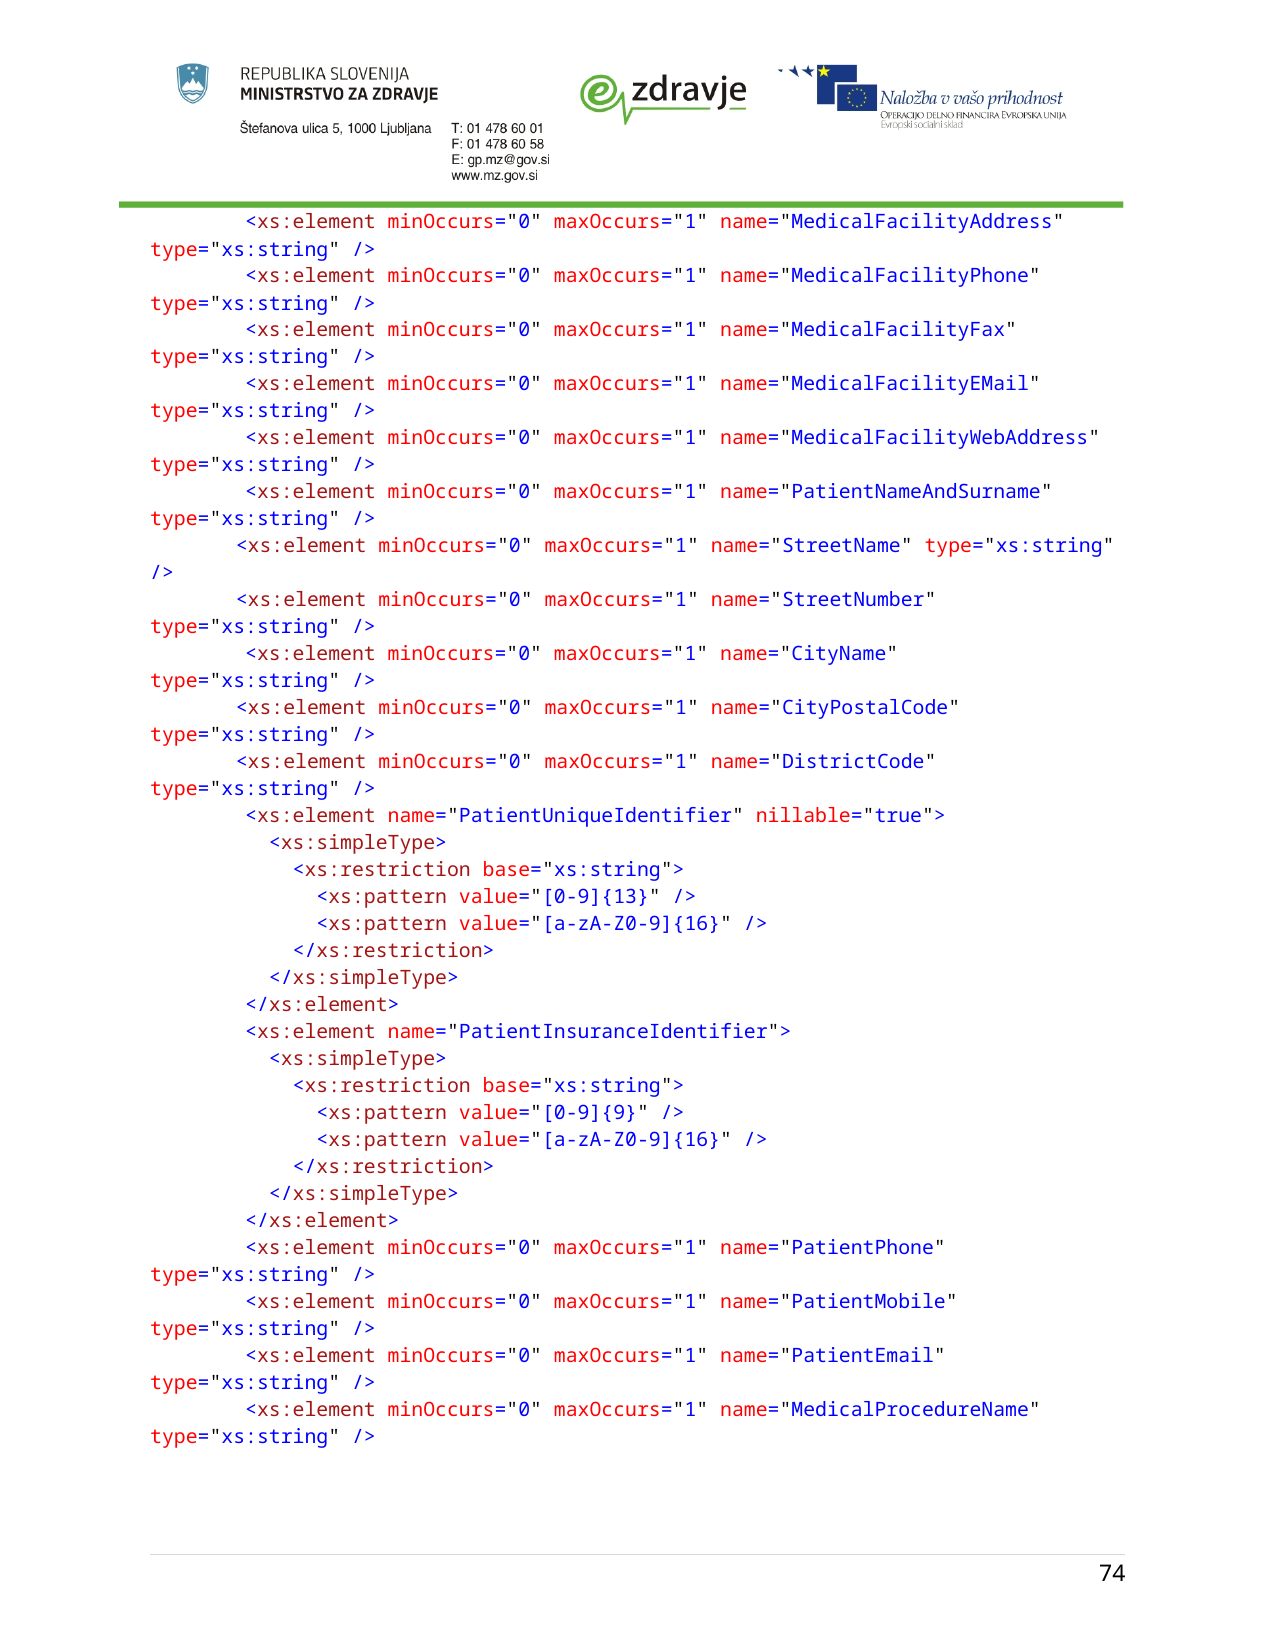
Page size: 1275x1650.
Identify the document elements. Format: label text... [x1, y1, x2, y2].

text <xs:element minOccurs="0" maxOccurs="1" name="StreetName" type="xs:string" /> [150, 532, 1125, 586]
text </xs:simpleType> [150, 1179, 1125, 1206]
text <xs:element minOccurs="0" maxOccurs="1" name="PatientEmail" type="xs:string" /> [376, 1341, 1125, 1395]
text <xs:pattern value="[0-9]{9}" /> [150, 1098, 1125, 1125]
text <xs:element minOccurs="0" maxOccurs="1" name="PatientMobile" type="xs:string" /> [376, 1287, 1125, 1341]
text <xs:element minOccurs="0" maxOccurs="1" name="CityPostalCode" type="xs:string" /> [150, 693, 1125, 747]
text <xs:restriction base="xs:string"> [150, 1071, 1125, 1098]
text <xs:restriction base="xs:string"> [150, 855, 1125, 882]
text <xs:simpleType> [150, 828, 1125, 855]
picture [118, 29, 1124, 208]
text </xs:element> [150, 990, 1125, 1017]
text <xs:element minOccurs="0" maxOccurs="1" name="PatientPhone" type="xs:string" /> [376, 1233, 1125, 1287]
text </xs:element> [150, 1206, 1125, 1233]
text <xs:pattern value="[a-zA-Z0-9]{16}" /> [150, 1125, 1125, 1152]
text <xs:pattern value="[0-9]{13}" /> [150, 882, 1125, 909]
text <xs:element minOccurs="0" maxOccurs="1" name="PatientNameAndSurname" type="xs:string" /> [150, 478, 1125, 532]
text <xs:element minOccurs="0" maxOccurs="1" name="MedicalFacilityAddress" type="xs:string" /> [150, 150, 1125, 262]
text <xs:element minOccurs="0" maxOccurs="1" name="MedicalFacilityPhone" type="xs:string" /> [376, 262, 1125, 316]
text </xs:restriction> [150, 1152, 1125, 1179]
text <xs:element minOccurs="0" maxOccurs="1" name="MedicalFacilityWebAddress" type="xs:string" /> [376, 424, 1125, 478]
text <xs:element minOccurs="0" maxOccurs="1" name="StreetNumber" type="xs:string" /> [150, 586, 1125, 639]
text <xs:element minOccurs="0" maxOccurs="1" name="DistrictCode" type="xs:string" /> [150, 747, 1125, 801]
text <xs:element name="PatientUniqueIdentifier" nillable="true"> [245, 801, 1125, 828]
text <xs:element minOccurs="0" maxOccurs="1" name="MedicalProcedureName" type="xs:string" /> [376, 1395, 1125, 1449]
text <xs:pattern value="[a-zA-Z0-9]{16}" /> [150, 909, 1125, 936]
text </xs:simpleType> [150, 963, 1125, 990]
text <xs:element minOccurs="0" maxOccurs="1" name="CityName" type="xs:string" /> [150, 639, 1125, 693]
text <xs:element minOccurs="0" maxOccurs="1" name="MedicalFacilityEMail" type="xs:string" /> [376, 370, 1125, 424]
text <xs:simpleType> [150, 1044, 1125, 1071]
text <xs:element name="PatientInsuranceIdentifier"> [150, 1017, 1125, 1044]
text <xs:element minOccurs="0" maxOccurs="1" name="MedicalFacilityFax" type="xs:string" /> [376, 316, 1125, 370]
text </xs:restriction> [150, 936, 1125, 963]
